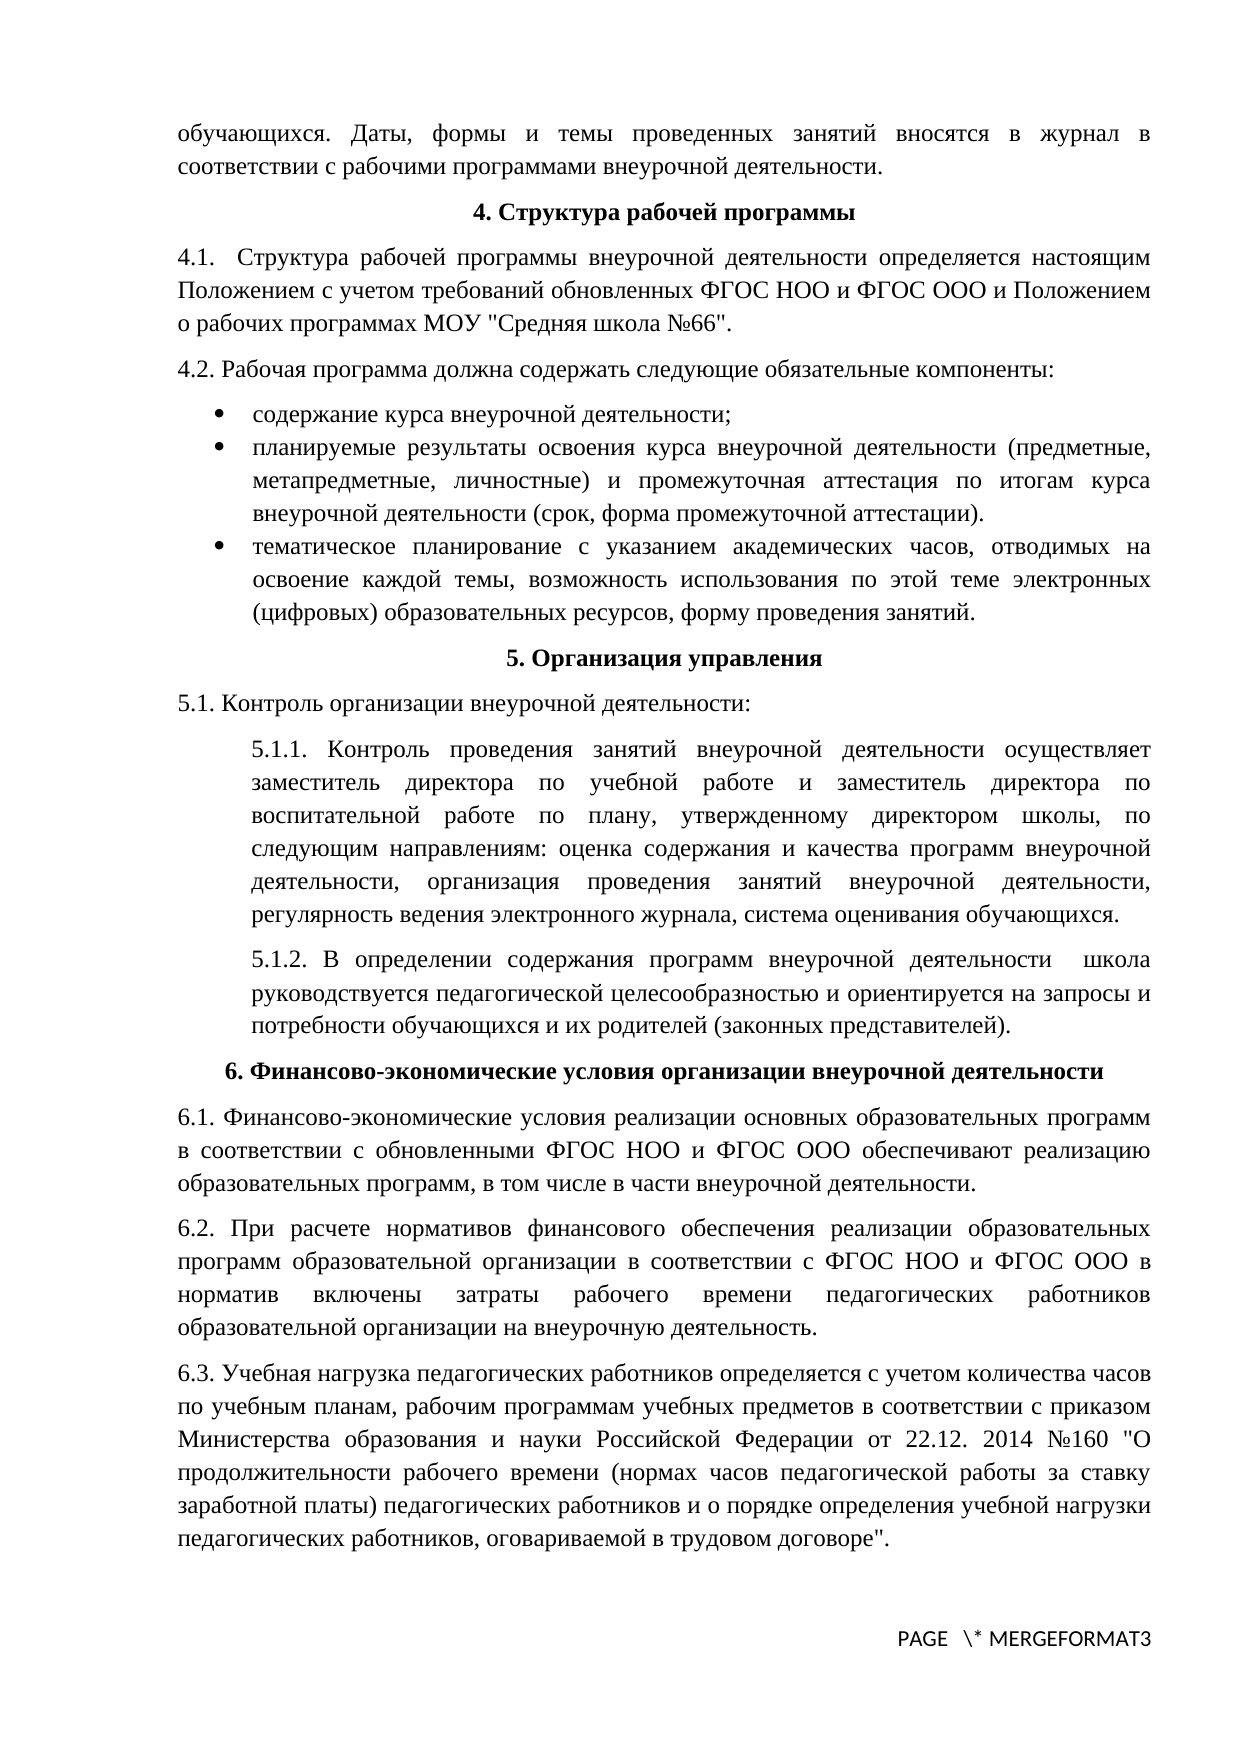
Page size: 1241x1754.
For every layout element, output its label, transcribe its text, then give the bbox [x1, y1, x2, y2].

text 5. Организация управления [177, 643, 1152, 672]
text 4.2. Рабочая программа должна содержать следующие обязательные компоненты: [177, 354, 1152, 382]
list планируемые результаты освоения курса внеурочной деятельности (предметные, метапредметные, личностные) и промежуточная аттестация по итогам курса внеурочной деятельности (срок, форма промежуточной аттестации). [215, 432, 1152, 527]
text 5.1.2. В определении содержания программ внеурочной деятельности школа руководствуется педагогической целесообразностью и ориентируется на запросы и потребности обучающихся и их родителей (законных представителей). [251, 944, 1152, 1039]
text 6.3. Учебная нагрузка педагогических работников определяется с учетом количества часов по учебным планам, рабочим программам учебных предметов в соответствии с приказом Министерства образования и науки Российской Федерации от 22.12. 2014 №160 "О продолжительности рабочего времени (нормах часов педагогической работы за ставку заработной платы) педагогических работников и о порядке определения учебной нагрузки педагогических работников, оговариваемой в трудовом договоре". [177, 1358, 1152, 1552]
text 4.1. Структура рабочей программы внеурочной деятельности определяется настоящим Положением с учетом требований обновленных ФГОС НОО и ФГОС ООО и Положением о рабочих программах МОУ "Средняя школа №66". [177, 242, 1152, 337]
text 6.2. При расчете нормативов финансового обеспечения реализации образовательных программ образовательной организации в соответствии с ФГОС НОО и ФГОС ООО в норматив включены затраты рабочего времени педагогических работников образовательной организации на внеурочную деятельность. [177, 1213, 1152, 1341]
text 6. Финансово-экономические условия организации внеурочной деятельности [177, 1056, 1152, 1085]
list содержание курса внеурочной деятельности; [215, 399, 1152, 428]
text 6.1. Финансово-экономические условия реализации основных образовательных программ в соответствии с обновленными ФГОС НОО и ФГОС ООО обеспечивают реализацию образовательных программ, в том числе в части внеурочной деятельности. [177, 1102, 1152, 1196]
list тематическое планирование с указанием академических часов, отводимых на освоение каждой темы, возможность использования по этой теме электронных (цифровых) образовательных ресурсов, форму проведения занятий. [215, 531, 1152, 626]
text 5.1. Контроль организации внеурочной деятельности: [177, 688, 1152, 717]
text 5.1.1. Контроль проведения занятий внеурочной деятельности осуществляет заместитель директора по учебной работе и заместитель директора по воспитательной работе по плану, утвержденному директором школы, по следующим направлениям: оценка содержания и качества программ внеурочной деятельности, организация проведения занятий внеурочной деятельности, регулярность ведения электронного журнала, система оценивания обучающихся. [251, 734, 1152, 928]
text 4. Структура рабочей программы [177, 197, 1152, 225]
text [177, 118, 1152, 180]
